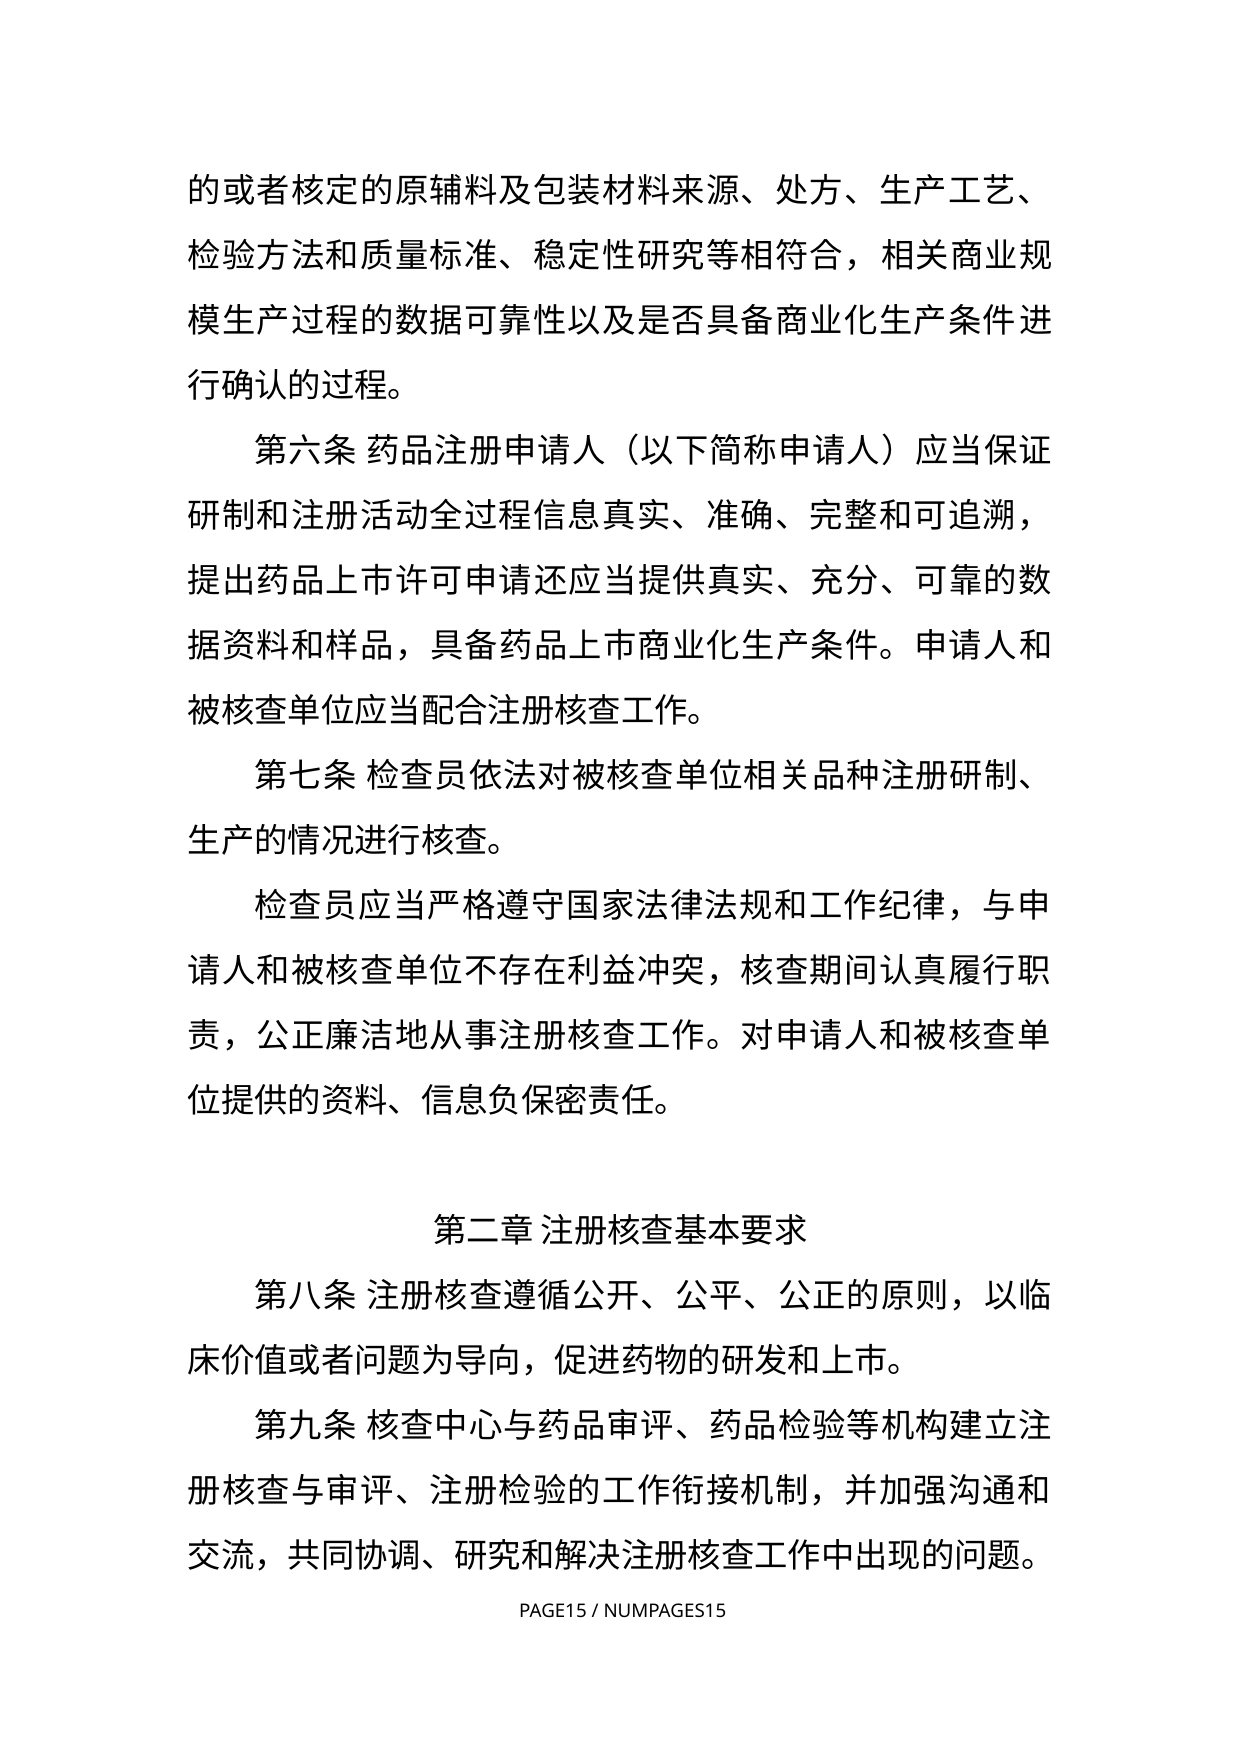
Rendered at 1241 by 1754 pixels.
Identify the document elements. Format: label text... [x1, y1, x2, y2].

text 检查员应当严格遵守国家法律法规和工作纪律，与申请人和被核查单位不存在利益冲突，核查期间认真履行职责，公正廉洁地从事注册核查工作。对申请人和被核查单位提供的资料、信息负保密责任。 [187, 871, 1053, 1131]
text 第八条 注册核查遵循公开、公平、公正的原则，以临床价值或者问题为导向，促进药物的研发和上市。 [187, 1261, 1053, 1391]
text 第七条 检查员依法对被核查单位相关品种注册研制、生产的情况进行核查。 [187, 741, 1053, 871]
text 第二章 注册核查基本要求 [187, 1196, 1053, 1261]
text 第九条 核查中心与药品审评、药品检验等机构建立注册核查与审评、注册检验的工作衔接机制，并加强沟通和交流，共同协调、研究和解决注册核查工作中出现的问题。 [187, 1391, 1053, 1586]
text 第六条 药品注册申请人（以下简称申请人）应当保证研制和注册活动全过程信息真实、准确、完整和可追溯，提出药品上市许可申请还应当提供真实、充分、可靠的数据资料和样品，具备药品上市商业化生产条件。申请人和被核查单位应当配合注册核查工作。 [187, 416, 1053, 741]
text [187, 156, 1053, 416]
